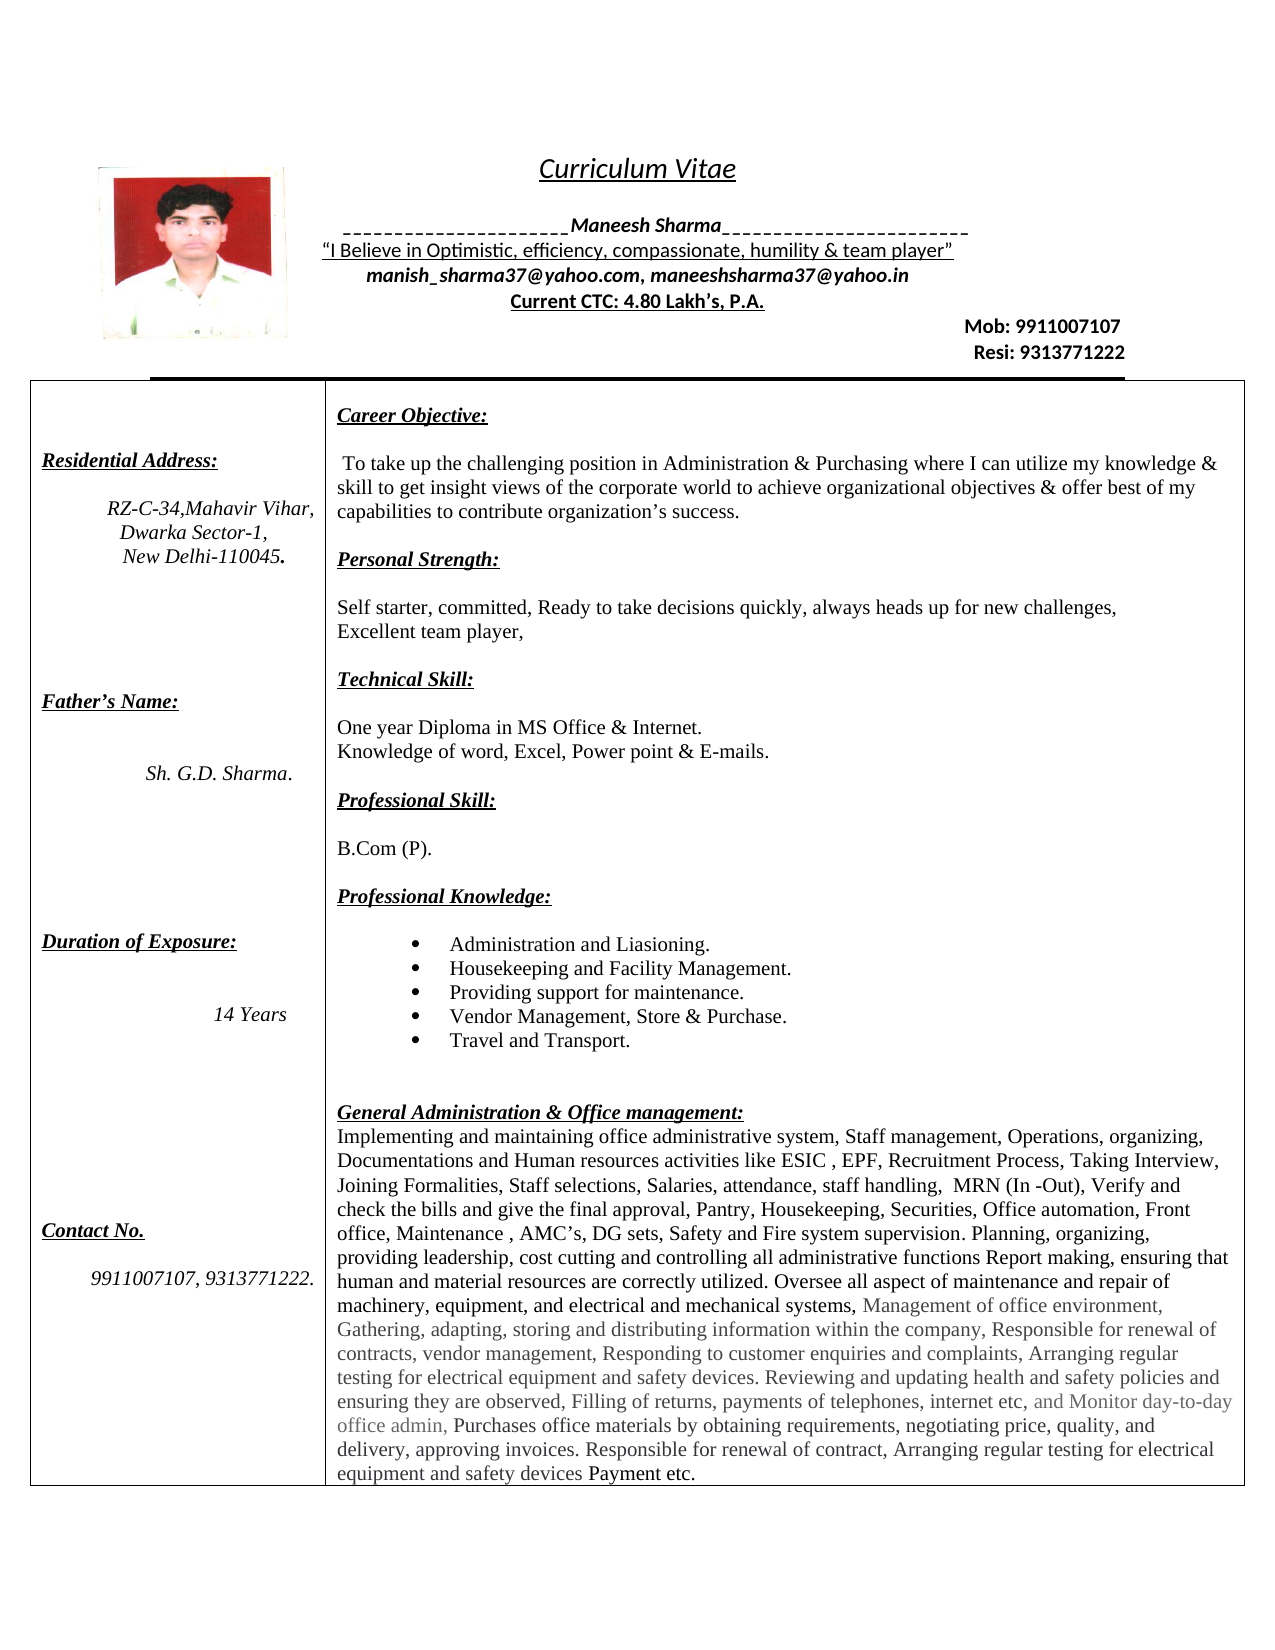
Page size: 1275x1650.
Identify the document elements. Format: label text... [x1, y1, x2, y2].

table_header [326, 381, 1244, 1485]
picture [90, 167, 288, 350]
text “I Believe in Optimistic, efficiency, compassionate, humility & team player” manish_sharma37@yahoo.com, maneeshsharma37@yahoo.in [288, 237, 1125, 288]
text ______________________Maneesh Sharma________________________ [288, 212, 1125, 237]
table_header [31, 381, 325, 1485]
text Current CTC: 4.80 Lakh’s, P.A. Mob: 9911007107 [288, 288, 1125, 339]
text Curriculum Vitae [150, 150, 1125, 186]
text Resi: 9313771222 [150, 339, 1125, 377]
